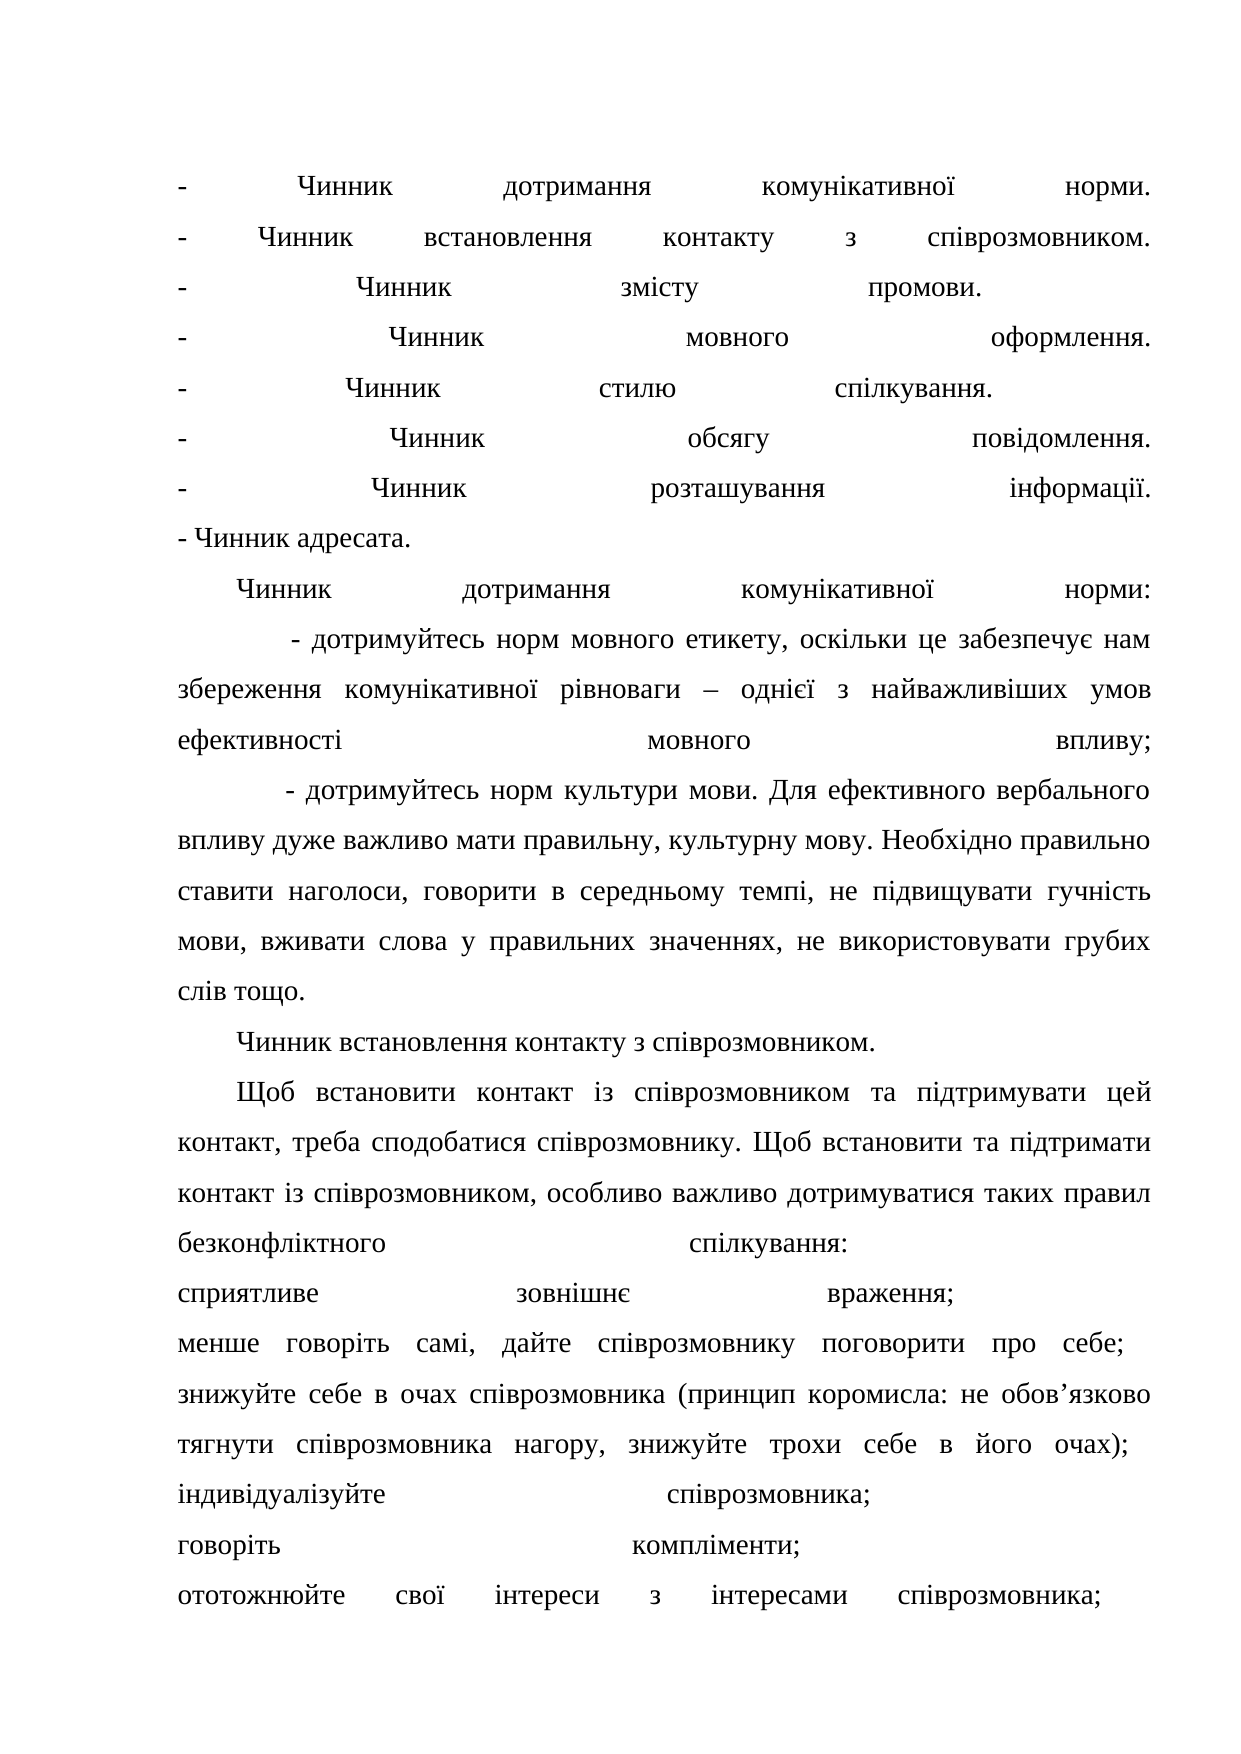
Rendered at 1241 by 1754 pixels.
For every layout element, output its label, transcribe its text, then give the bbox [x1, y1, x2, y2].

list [177, 118, 1152, 554]
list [177, 1074, 1152, 1611]
list Чинник встановлення контакту з співрозмовником. [177, 1024, 1152, 1057]
list Чинник дотримання комунікативної норми: - дотримуйтесь норм мовного етикету, оскільки це забезпечує нам збереження комунікативної рівноваги – однієї з найважливіших умов ефективності мовного впливу; - дотримуйтесь норм культури мови. Для ефективного вербального впливу дуже важливо мати правильну, культурну мову. Необхідно правильно ставити наголоси, говорити в середньому темпі, не підвищувати гучність мови, вживати слова у правильних значеннях, не використовувати грубих слів тощо. [177, 571, 1152, 1007]
